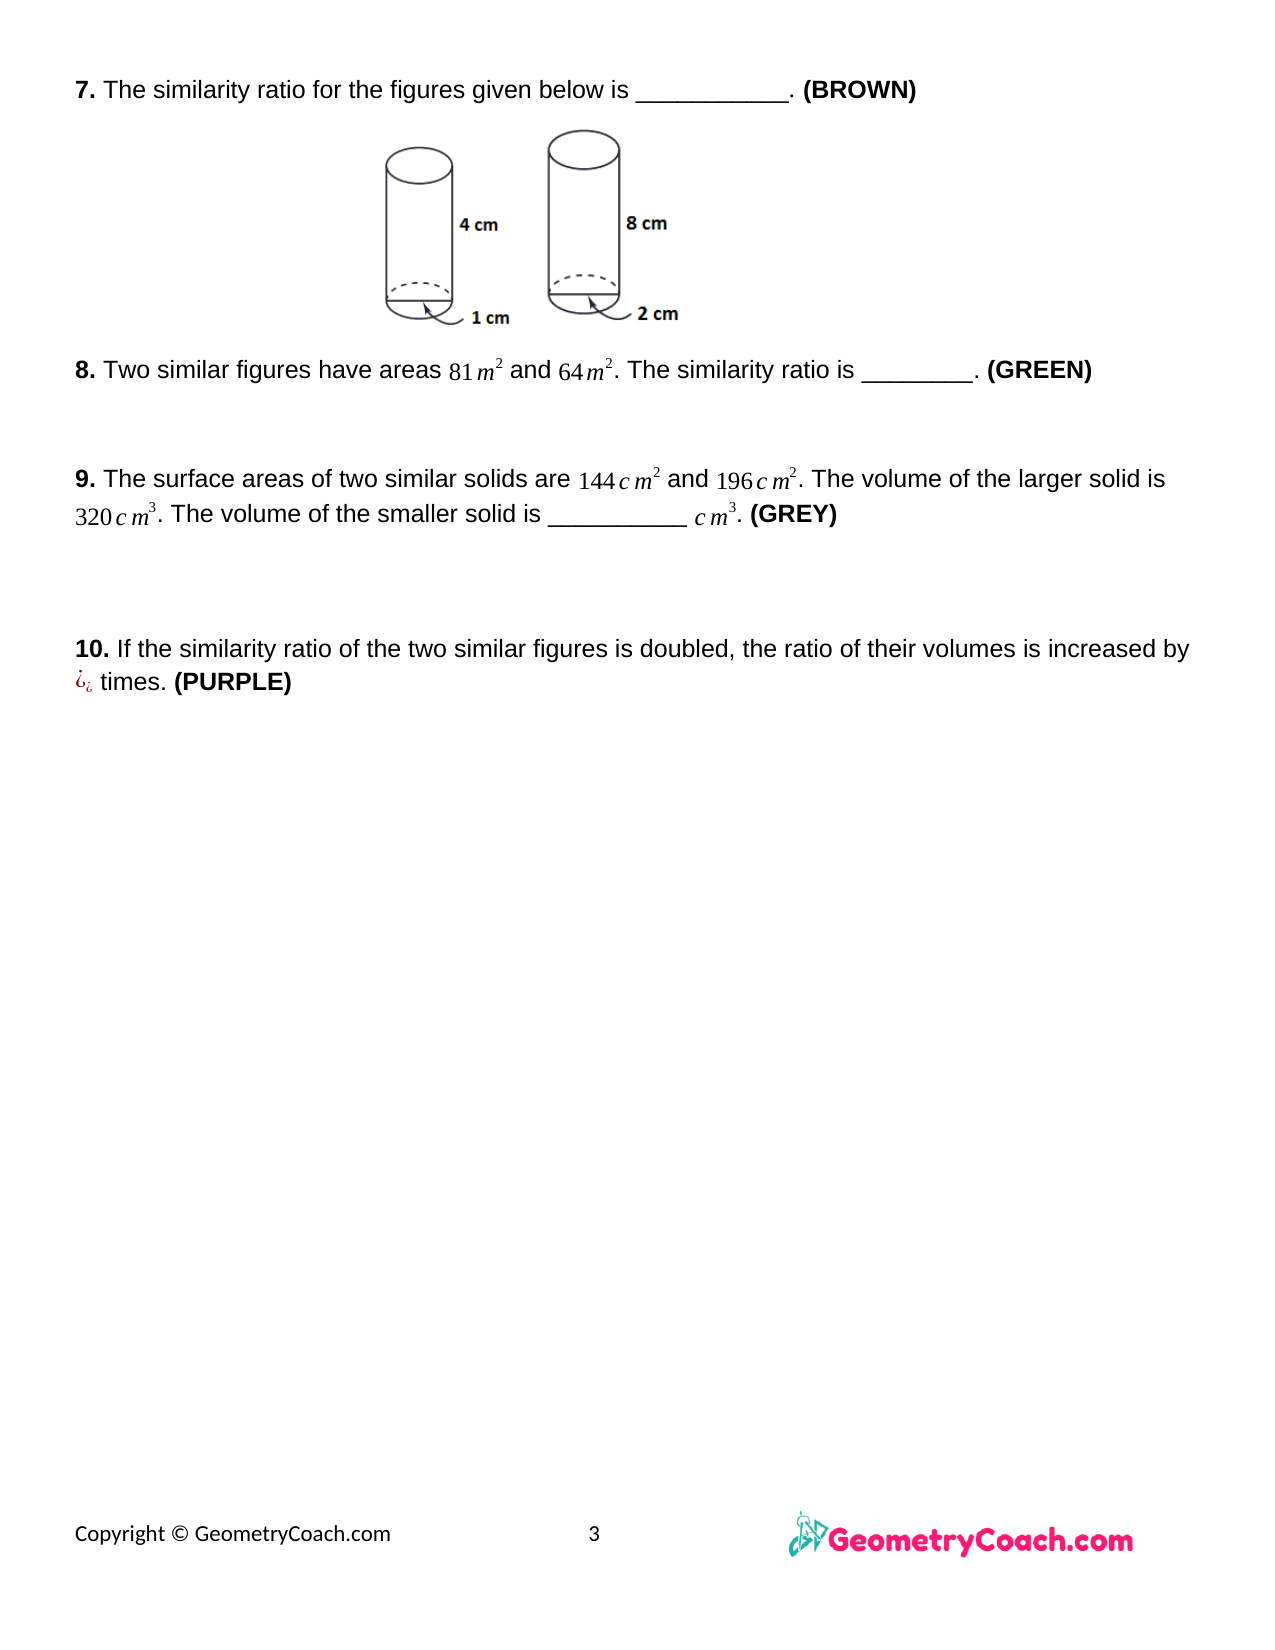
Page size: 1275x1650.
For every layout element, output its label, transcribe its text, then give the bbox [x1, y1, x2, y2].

picture [543, 128, 681, 329]
text 8. Two similar figures have areas and . The similarity ratio is ________. (GREEN) [75, 354, 1209, 385]
picture [381, 143, 513, 329]
text 9. The surface areas of two similar solids are and . The volume of the larger solid is . The volume of the smaller solid is __________ . (GREY) 10. If the similarity ratio of the two similar figures is doubled, the ratio of their volumes is increased by times. (PURPLE) [75, 463, 1209, 728]
picture [784, 1508, 1137, 1562]
text 7. The similarity ratio for the figures given below is ___________ (BROWN) [75, 75, 1209, 104]
